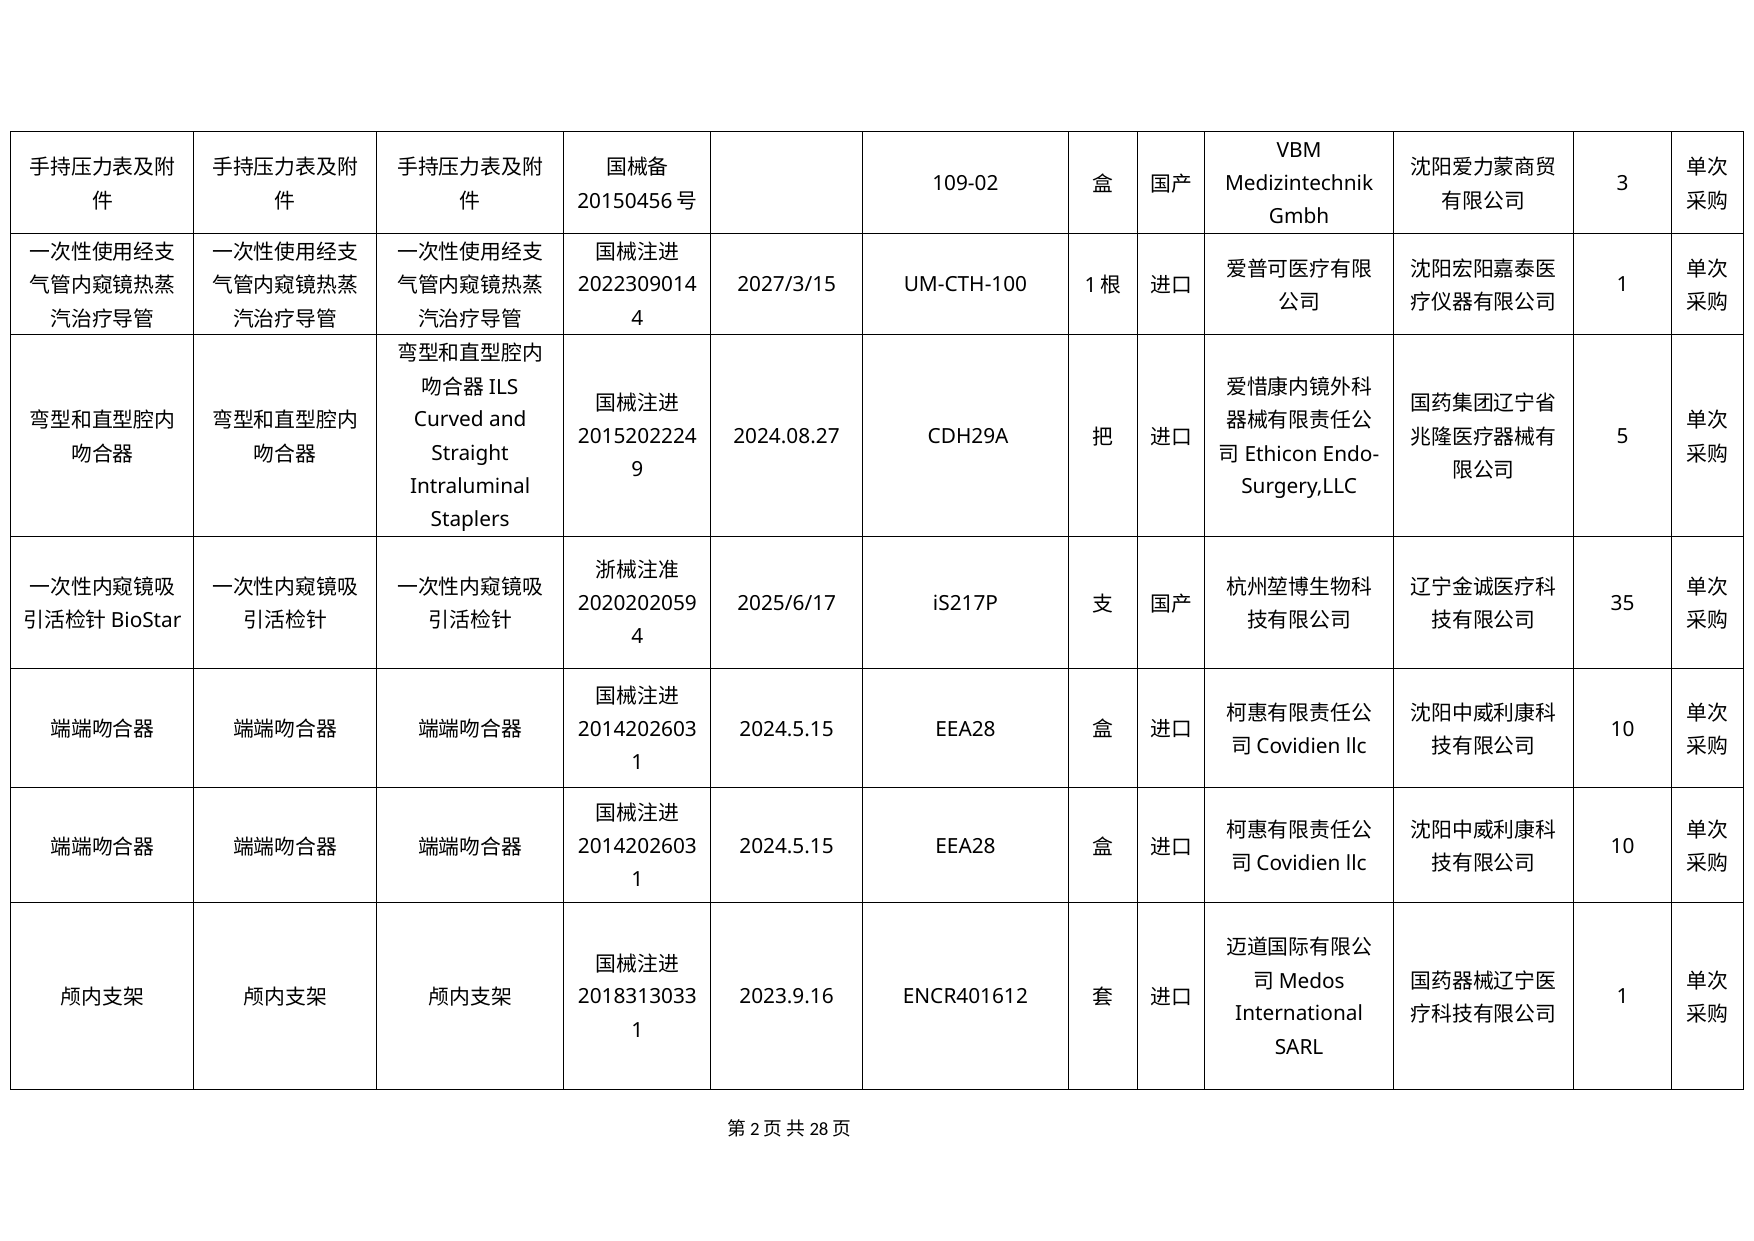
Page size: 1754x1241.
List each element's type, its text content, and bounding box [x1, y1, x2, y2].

table_cell 端端吻合器 [377, 669, 563, 787]
table_cell 5 [1574, 335, 1671, 536]
table_cell 一次性内窥镜吸引活检针 [194, 537, 376, 668]
table_cell 单次采购 [1672, 903, 1743, 1088]
table_cell VBM Medizintechnik Gmbh [1205, 132, 1393, 232]
table_cell 端端吻合器 [194, 788, 376, 902]
table_cell 沈阳爱力蒙商贸有限公司 [1394, 132, 1573, 232]
table_cell 单次采购 [1672, 788, 1743, 902]
table_cell 单次采购 [1672, 132, 1743, 232]
table_cell 套 [1069, 903, 1137, 1088]
table_cell 3 [1574, 132, 1671, 232]
table_cell 单次采购 [1672, 669, 1743, 787]
table_cell EEA28 [863, 788, 1068, 902]
table_cell 国产 [1138, 537, 1204, 668]
table_cell 弯型和直型腔内吻合器 [11, 335, 193, 536]
table_cell 柯惠有限责任公司Covidien llc [1205, 788, 1393, 902]
table_cell 1根 [1069, 234, 1137, 334]
table_cell 盒 [1069, 669, 1137, 787]
table_cell 手持压力表及附件 [377, 132, 563, 232]
table_cell iS217P [863, 537, 1068, 668]
table_cell 支 [1069, 537, 1137, 668]
table_cell 2024.5.15 [711, 788, 862, 902]
table_cell [711, 132, 862, 232]
table_cell 国械备20150456号 [564, 132, 710, 232]
table_cell 一次性内窥镜吸引活检针BioStar [11, 537, 193, 668]
table_cell 单次采购 [1672, 234, 1743, 334]
table_cell 一次性使用经支气管内窥镜热蒸汽治疗导管 [377, 234, 563, 334]
table_cell 国械注进20142026031 [564, 669, 710, 787]
table_cell 沈阳中威利康科技有限公司 [1394, 669, 1573, 787]
table_cell 35 [1574, 537, 1671, 668]
table_cell 2023.9.16 [711, 903, 862, 1088]
table_cell 进口 [1138, 788, 1204, 902]
table_cell 国械注进20142026031 [564, 788, 710, 902]
table_cell 弯型和直型腔内吻合器 [194, 335, 376, 536]
table_cell 国药器械辽宁医疗科技有限公司 [1394, 903, 1573, 1088]
table_cell 沈阳宏阳嘉泰医疗仪器有限公司 [1394, 234, 1573, 334]
table_cell 国产 [1138, 132, 1204, 232]
table_cell 盒 [1069, 132, 1137, 232]
table_cell 一次性内窥镜吸引活检针 [377, 537, 563, 668]
table_cell 盒 [1069, 788, 1137, 902]
table_cell 2024.5.15 [711, 669, 862, 787]
table_cell 辽宁金诚医疗科技有限公司 [1394, 537, 1573, 668]
table_cell 手持压力表及附件 [11, 132, 193, 232]
table_cell 爱惜康内镜外科器械有限责任公司 Ethicon Endo-Surgery,LLC [1205, 335, 1393, 536]
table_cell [1205, 903, 1393, 1088]
table_cell 一次性使用经支气管内窥镜热蒸汽治疗导管 [11, 234, 193, 334]
table_cell UM-CTH-100 [863, 234, 1068, 334]
table_cell 1 [1574, 903, 1671, 1088]
table_cell 进口 [1138, 234, 1204, 334]
table_cell 进口 [1138, 903, 1204, 1088]
table_cell 端端吻合器 [377, 788, 563, 902]
table_cell 单次采购 [1672, 335, 1743, 536]
table_cell 10 [1574, 669, 1671, 787]
table_cell 端端吻合器 [11, 669, 193, 787]
table_cell 端端吻合器 [194, 669, 376, 787]
table_cell 爱普可医疗有限公司 [1205, 234, 1393, 334]
table_cell 柯惠有限责任公司Covidien llc [1205, 669, 1393, 787]
table_cell 一次性使用经支气管内窥镜热蒸汽治疗导管 [194, 234, 376, 334]
table_cell 109-02 [863, 132, 1068, 232]
table_cell 进口 [1138, 335, 1204, 536]
table_cell 端端吻合器 [11, 788, 193, 902]
table_cell 单次采购 [1672, 537, 1743, 668]
table_cell 杭州堃博生物科技有限公司 [1205, 537, 1393, 668]
table_cell 浙械注准20202020594 [564, 537, 710, 668]
table_cell 颅内支架 [377, 903, 563, 1088]
table_cell 国械注进20183130331 [564, 903, 710, 1088]
table_cell 手持压力表及附件 [194, 132, 376, 232]
table_cell 1 [1574, 234, 1671, 334]
table_cell CDH29A [863, 335, 1068, 536]
table_cell 沈阳中威利康科技有限公司 [1394, 788, 1573, 902]
table_cell 国药集团辽宁省兆隆医疗器械有限公司 [1394, 335, 1573, 536]
table_cell 进口 [1138, 669, 1204, 787]
table_cell 颅内支架 [194, 903, 376, 1088]
table_cell 2024.08.27 [711, 335, 862, 536]
table_cell ENCR401612 [863, 903, 1068, 1088]
table_cell 颅内支架 [11, 903, 193, 1088]
table_cell 把 [1069, 335, 1137, 536]
table_cell EEA28 [863, 669, 1068, 787]
table_cell 2027/3/15 [711, 234, 862, 334]
table_cell 弯型和直型腔内吻合器 ILS Curved and Straight Intraluminal Staplers [377, 335, 563, 536]
table_cell 2025/6/17 [711, 537, 862, 668]
table_cell 国械注进20223090144 [564, 234, 710, 334]
table_cell 10 [1574, 788, 1671, 902]
table_cell 国械注进20152022249 [564, 335, 710, 536]
